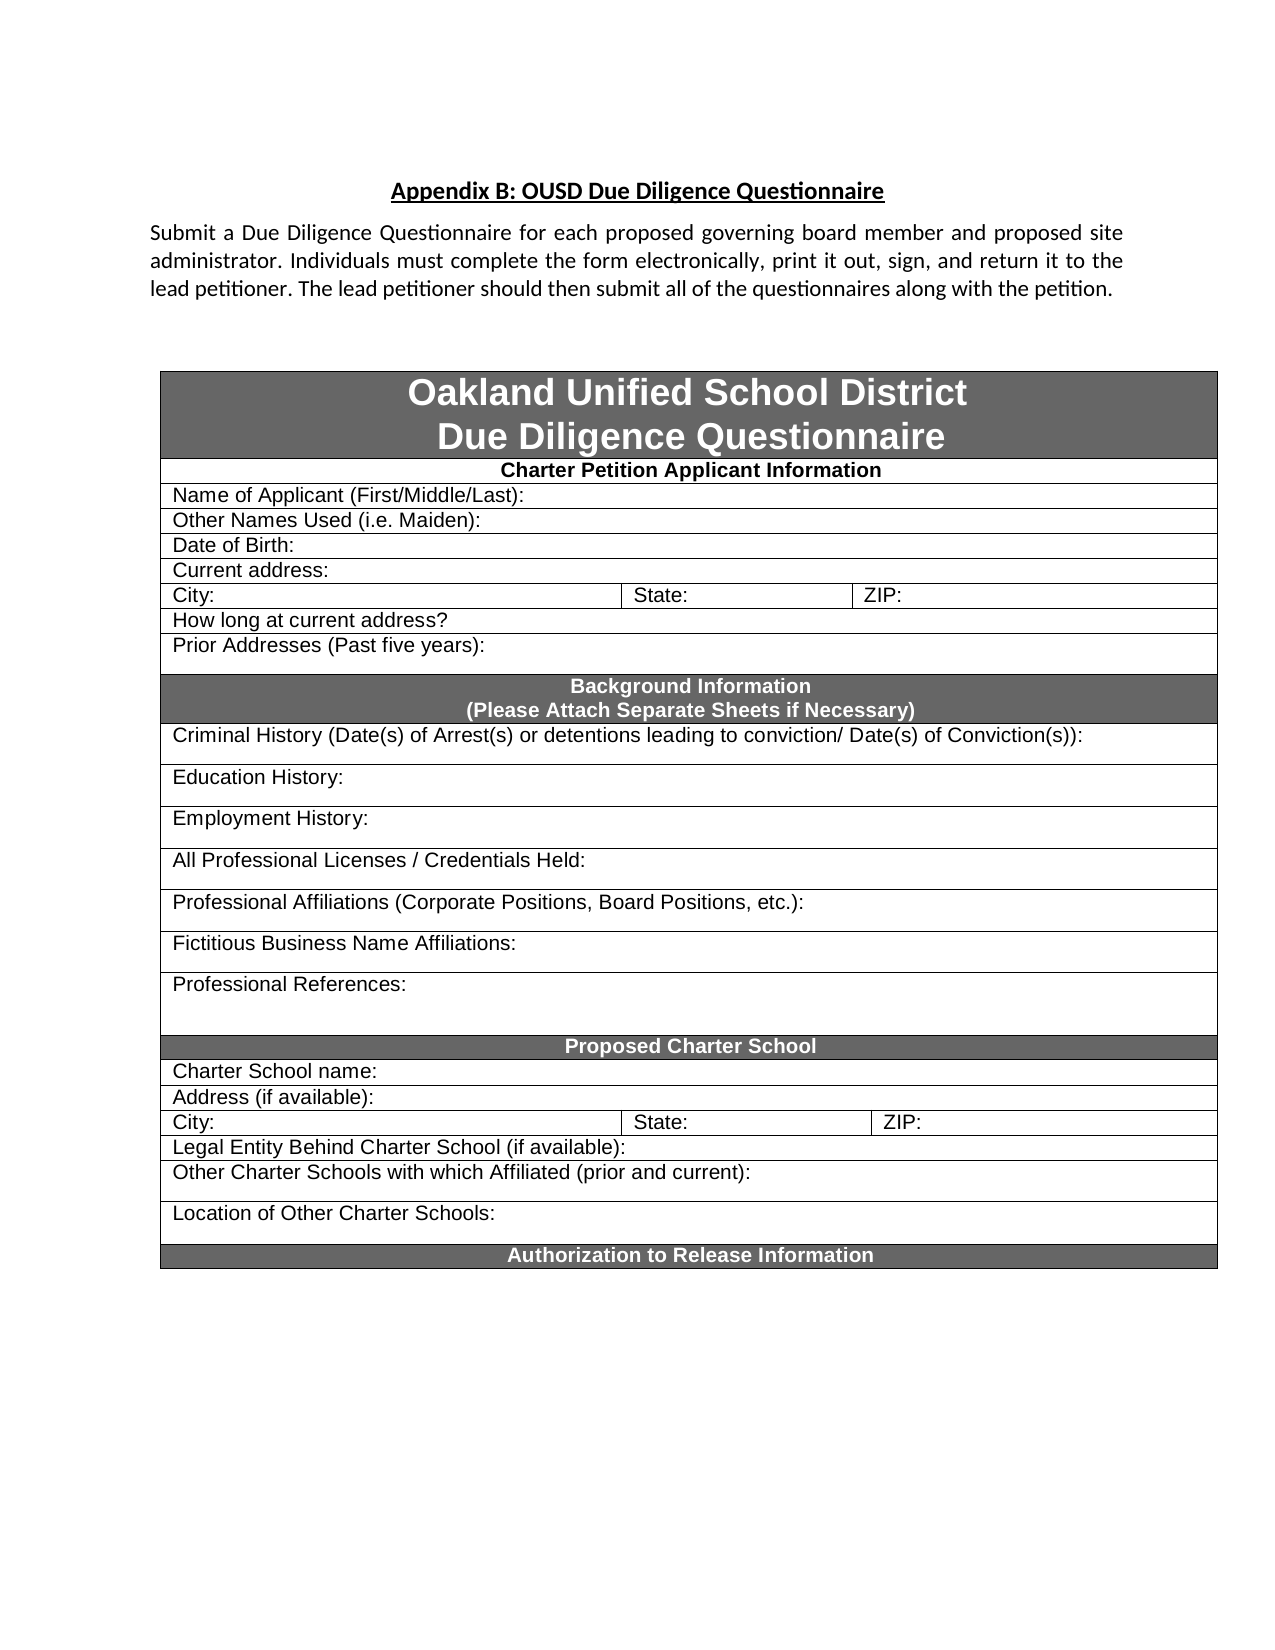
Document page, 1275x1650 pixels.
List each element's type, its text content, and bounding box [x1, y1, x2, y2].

table_cell Name of Applicant (First/Middle/Last): [161, 484, 1217, 508]
text Submit a Due Diligence Questionnaire for each proposed governing board member and proposed site administrator. Individuals must complete the form electronically, print it out, sign, and return it to the lead petitioner. The lead petitioner should then submit all of the questionnaires along with the petition. [150, 218, 1125, 302]
table_cell Legal Entity Behind Charter School (if available): [161, 1136, 1217, 1159]
table_cell Education History: [161, 765, 1217, 806]
table_cell Background Information (Please Attach Separate Sheets if Necessary) [161, 675, 1217, 723]
table_cell Fictitious Business Name Affiliations: [161, 932, 1217, 972]
table_cell Other Names Used (i.e. Maiden): [161, 509, 1217, 533]
table_cell Charter School name: [161, 1060, 1217, 1084]
table_cell Prior Addresses (Past five years): [161, 634, 1217, 674]
table_cell Address (if available): [161, 1086, 1217, 1109]
table_cell Current address: [161, 559, 1217, 583]
table_cell ZIP: [853, 584, 1217, 608]
table_cell State: [622, 1111, 871, 1134]
subtitle Appendix B: OUSD Due Diligence Questionnaire [150, 175, 1125, 206]
table_cell Charter Petition Applicant Information [161, 459, 1217, 483]
table_cell ZIP: [872, 1111, 1217, 1134]
table_cell Date of Birth: [161, 534, 1217, 558]
table_cell Proposed Charter School [161, 1036, 1217, 1059]
table_cell How long at current address? [161, 609, 1217, 633]
table_cell Criminal History (Date(s) of Arrest(s) or detentions leading to conviction/ Date(s) of Conviction(s)): [161, 724, 1217, 764]
table_cell Other Charter Schools with which Affiliated (prior and current): [161, 1161, 1217, 1201]
table_cell Professional Affiliations (Corporate Positions, Board Positions, etc.): [161, 890, 1217, 931]
table_cell Authorization to Release Information [161, 1245, 1217, 1268]
table_cell Employment History: [161, 807, 1217, 848]
table_cell City: [161, 584, 621, 608]
table_cell All Professional Licenses / Credentials Held: [161, 849, 1217, 889]
table_cell City: [161, 1111, 621, 1134]
table_cell Professional References: [161, 973, 1217, 1034]
table_cell State: [622, 584, 852, 608]
table_header Oakland Unified School District Due Diligence Questionnaire [161, 372, 1217, 458]
table_cell Location of Other Charter Schools: [161, 1202, 1217, 1243]
